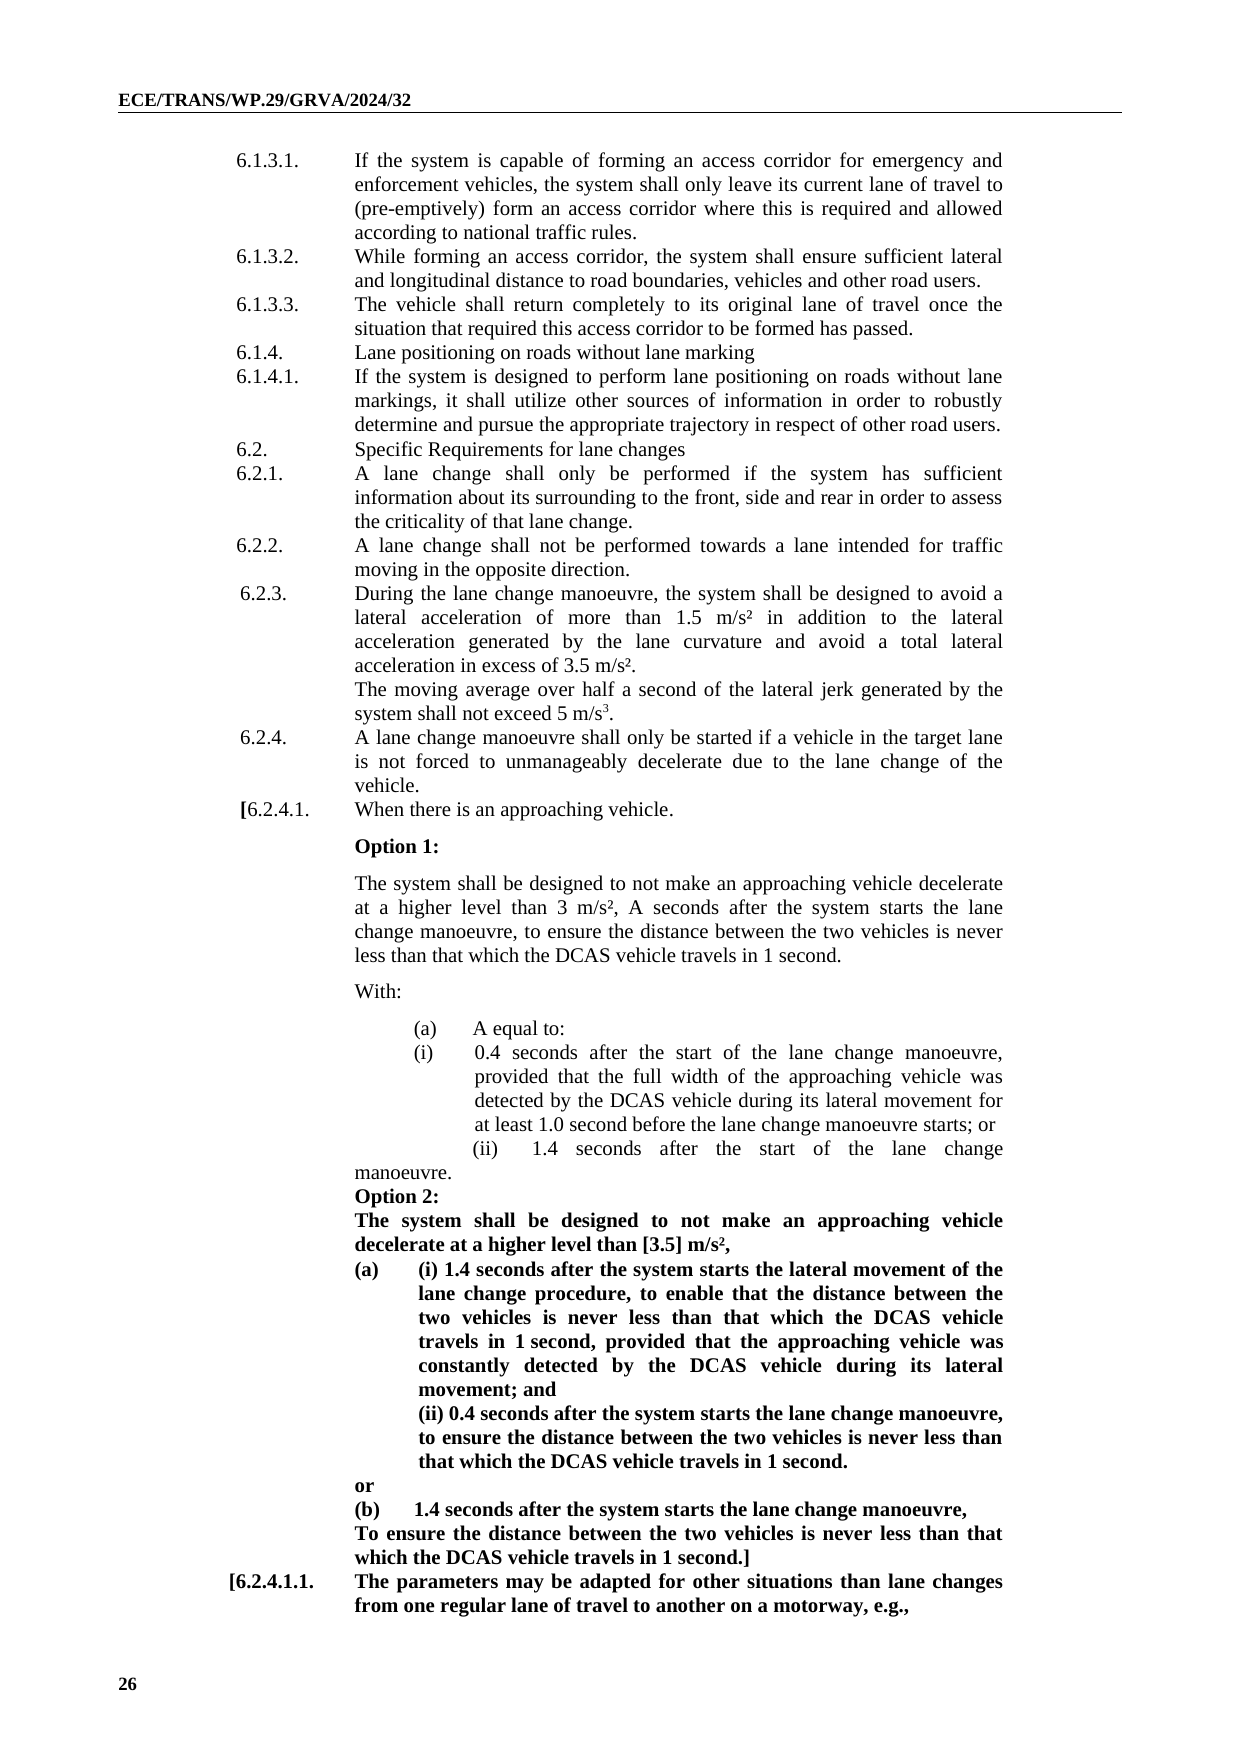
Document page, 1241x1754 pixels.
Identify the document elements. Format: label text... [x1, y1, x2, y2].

text 6.2.4. A lane change manoeuvre shall only be started if a vehicle in the target lane is not forced to unmanageably decelerate due to the lane change of the vehicle. [240, 725, 1004, 797]
text The moving average over half a second of the lateral jerk generated by the system shall not exceed 5 m/s3. [354, 677, 1004, 725]
list With: [236, 979, 1004, 1003]
text (ii) 0.4 seconds after the system starts the lane change manoeuvre, to ensure the distance between the two vehicles is never less than that which the DCAS vehicle travels in 1 second. [354, 1401, 1004, 1473]
text 6.1.3.2. While forming an access corridor, the system shall ensure sufficient lateral and longitudinal distance to road boundaries, vehicles and other road users. [236, 244, 1004, 292]
text 6.2.3. During the lane change manoeuvre, the system shall be designed to avoid a lateral acceleration of more than 1.5 m/s² in addition to the lateral acceleration generated by the lane curvature and avoid a total lateral acceleration in excess of 3.5 m/s². [240, 581, 1004, 677]
list The system shall be designed to not make an approaching vehicle decelerate at a higher level than 3 m/s², A seconds after the system starts the lane change manoeuvre, to ensure the distance between the two vehicles is never less than that which the DCAS vehicle travels in 1 second. [236, 871, 1004, 967]
text 6.2.2. A lane change shall not be performed towards a lane intended for traffic moving in the opposite direction. [236, 533, 1004, 581]
text 6.2.1. A lane change shall only be performed if the system has sufficient information about its surrounding to the front, side and rear in order to assess the criticality of that lane change. [236, 461, 1004, 533]
text or [354, 1473, 1004, 1497]
text Option 2: [236, 1184, 1004, 1208]
text [6.2.4.1. When there is an approaching vehicle. [240, 797, 1004, 821]
text 6.1.4. Lane positioning on roads without lane marking [236, 340, 1004, 364]
text [6.2.4.1.1. The parameters may be adapted for other situations than lane changes from one regular lane of travel to another on a motorway, e.g., [229, 1569, 1004, 1617]
text (i) 0.4 seconds after the start of the lane change manoeuvre, provided that the full width of the approaching vehicle was detected by the DCAS vehicle during its lateral movement for at least 1.0 second before the lane change manoeuvre starts; or [413, 1040, 1004, 1136]
text (ii) 1.4 seconds after the start of the lane change manoeuvre. [236, 1136, 1004, 1184]
text 6.1.3.3. The vehicle shall return completely to its original lane of travel once the situation that required this access corridor to be formed has passed. [236, 292, 1004, 340]
text 6.1.3.1. If the system is capable of forming an access corridor for emergency and enforcement vehicles, the system shall only leave its current lane of travel to (pre-emptively) form an access corridor where this is required and allowed according to national traffic rules. [236, 148, 1004, 244]
text (a) A equal to: [236, 1016, 1004, 1040]
text 6.1.4.1. If the system is designed to perform lane positioning on roads without lane markings, it shall utilize other sources of information in order to robustly determine and pursue the appropriate trajectory in respect of other road users. [236, 364, 1004, 436]
text (b) 1.4 seconds after the system starts the lane change manoeuvre, [229, 1497, 1004, 1521]
text (a) (i) 1.4 seconds after the system starts the lateral movement of the lane change procedure, to enable that the distance between the two vehicles is never less than that which the DCAS vehicle travels in 1 second, provided that the approaching vehicle was constantly detected by the DCAS vehicle during its lateral movement; and [354, 1256, 1004, 1401]
text To ensure the distance between the two vehicles is never less than that which the DCAS vehicle travels in 1 second.] [229, 1521, 1004, 1569]
list Option 1: [236, 834, 1004, 858]
text 6.2. Specific Requirements for lane changes [236, 436, 1004, 461]
text The system shall be designed to not make an approaching vehicle decelerate at a higher level than [3.5] m/s², [236, 1208, 1004, 1256]
